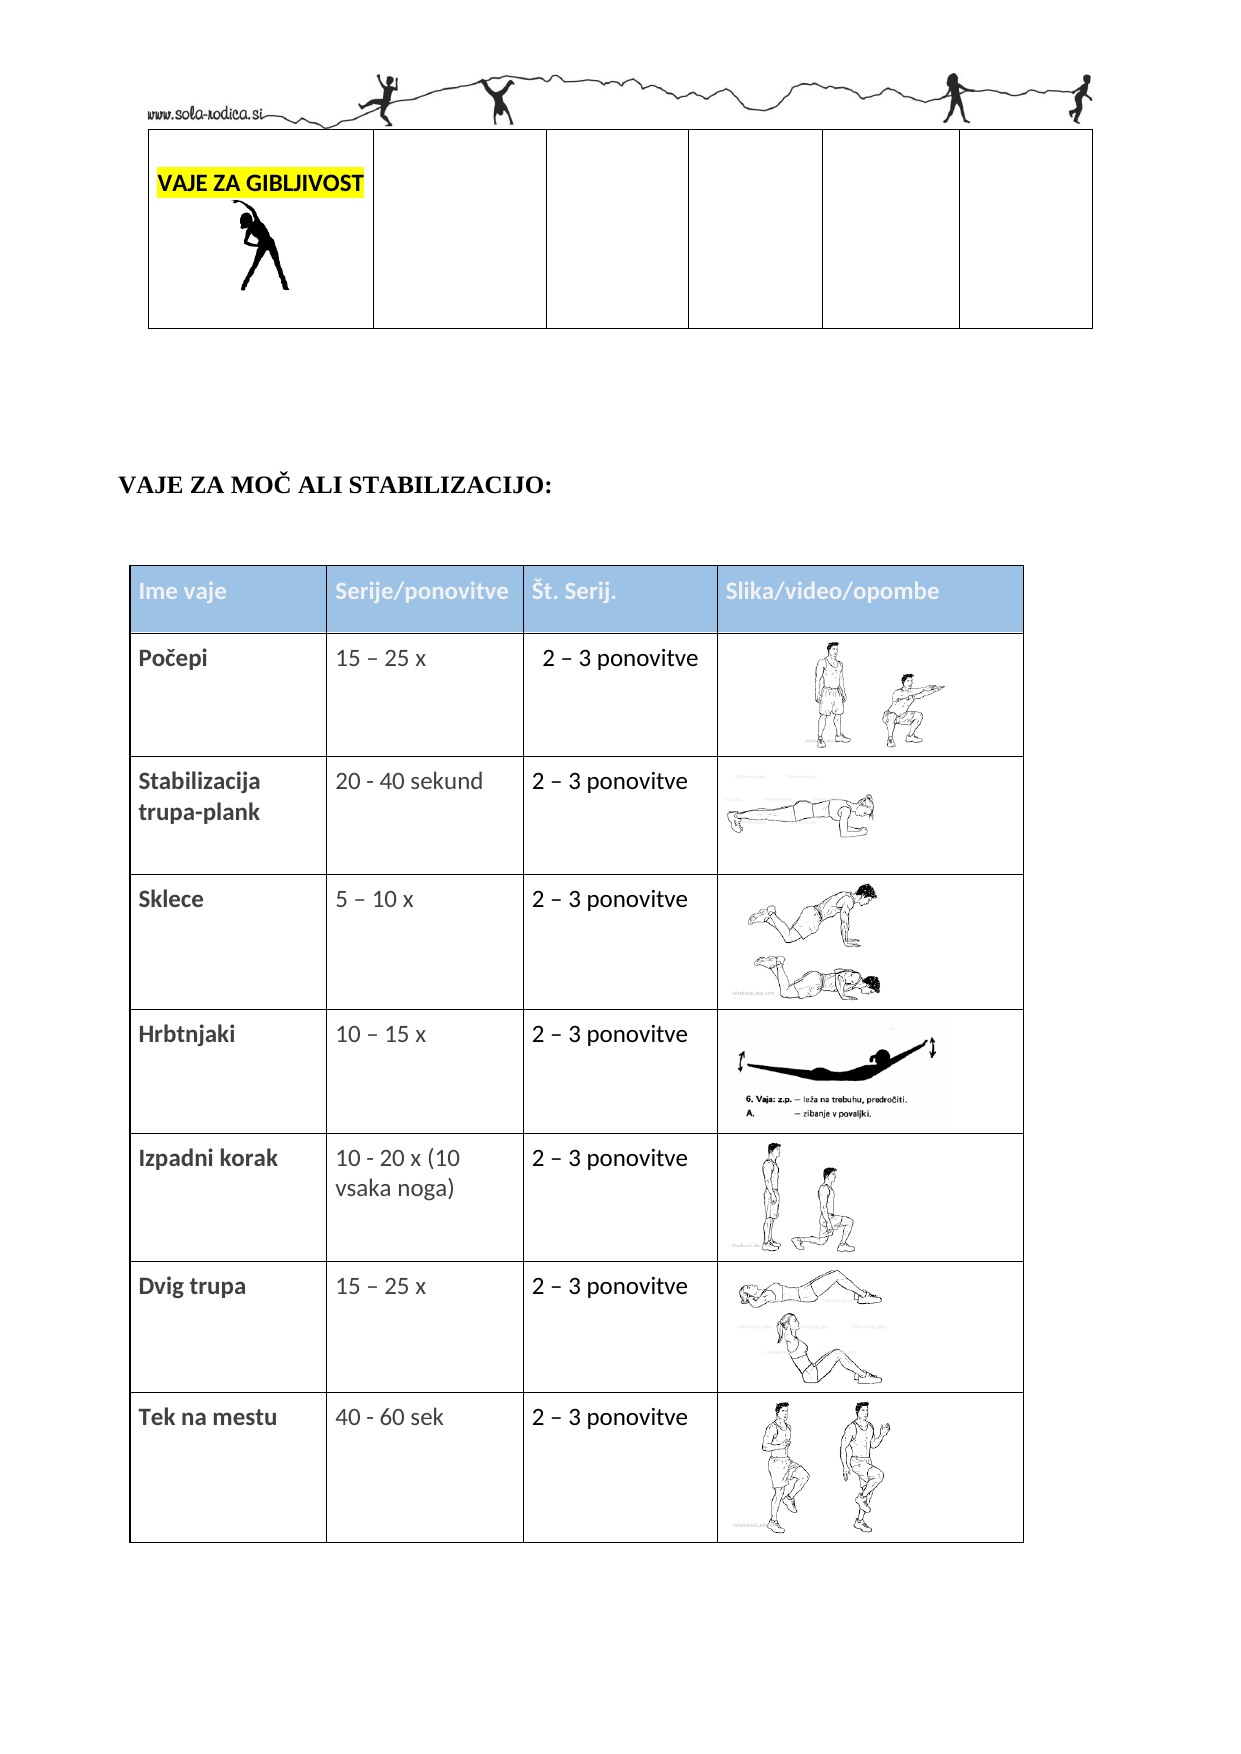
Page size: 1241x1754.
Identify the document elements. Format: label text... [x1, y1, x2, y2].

table_cell VAJE ZA GIBLJIVOST [149, 130, 373, 328]
picture [725, 1142, 892, 1253]
table_cell [718, 875, 1023, 1009]
picture [799, 641, 959, 748]
table_cell [718, 757, 1023, 874]
table_header Št. Serij. [524, 566, 717, 632]
table_cell Dvig trupa [131, 1262, 326, 1392]
picture [725, 1018, 948, 1125]
table_cell [689, 130, 822, 328]
table_header Ime vaje [131, 566, 326, 632]
table_cell 2 – 3 ponovitve [524, 1393, 717, 1542]
table_cell 15 – 25 x [327, 1262, 523, 1392]
table_cell 20 - 40 sekund [327, 757, 523, 874]
table_cell 5 – 10 x [327, 875, 523, 1009]
picture [228, 197, 294, 291]
table_cell [718, 1262, 1023, 1392]
table_cell [374, 130, 546, 328]
table_header Serije/ponovitve [327, 566, 523, 632]
table_cell 2 – 3 ponovitve [524, 634, 717, 756]
table_cell [960, 130, 1092, 328]
table_cell Sklece [131, 875, 326, 1009]
table_cell 40 - 60 sek [327, 1393, 523, 1542]
table_cell Tek na mestu [131, 1393, 326, 1542]
table_cell 2 – 3 ponovitve [524, 757, 717, 874]
table_cell [823, 130, 959, 328]
table_cell Hrbtnjaki [131, 1010, 326, 1133]
table_cell 10 – 15 x [327, 1010, 523, 1133]
table_cell Stabilizacija trupa-plank [131, 757, 326, 874]
table_cell 2 – 3 ponovitve [524, 1134, 717, 1261]
table_cell [718, 1393, 1023, 1542]
table_cell [718, 634, 1023, 756]
picture [725, 1270, 896, 1384]
table_cell 15 – 25 x [327, 634, 523, 756]
table_cell 2 – 3 ponovitve [524, 1010, 717, 1133]
picture [725, 1401, 926, 1534]
table_header Slika/video/opombe [718, 566, 1023, 632]
table_cell [547, 130, 688, 328]
table_cell 10 - 20 x (10 vsaka noga) [327, 1134, 523, 1261]
text VAJE ZA MOČ ALI STABILIZACIJO: [118, 470, 1122, 499]
table_cell Počepi [131, 634, 326, 756]
table_cell [718, 1010, 1023, 1133]
table_cell Izpadni korak [131, 1134, 326, 1261]
table_cell [718, 1134, 1023, 1261]
picture [147, 73, 1093, 129]
table_cell 2 – 3 ponovitve [524, 1262, 717, 1392]
picture [725, 883, 903, 1001]
table_cell 2 – 3 ponovitve [524, 875, 717, 1009]
picture [725, 765, 876, 866]
